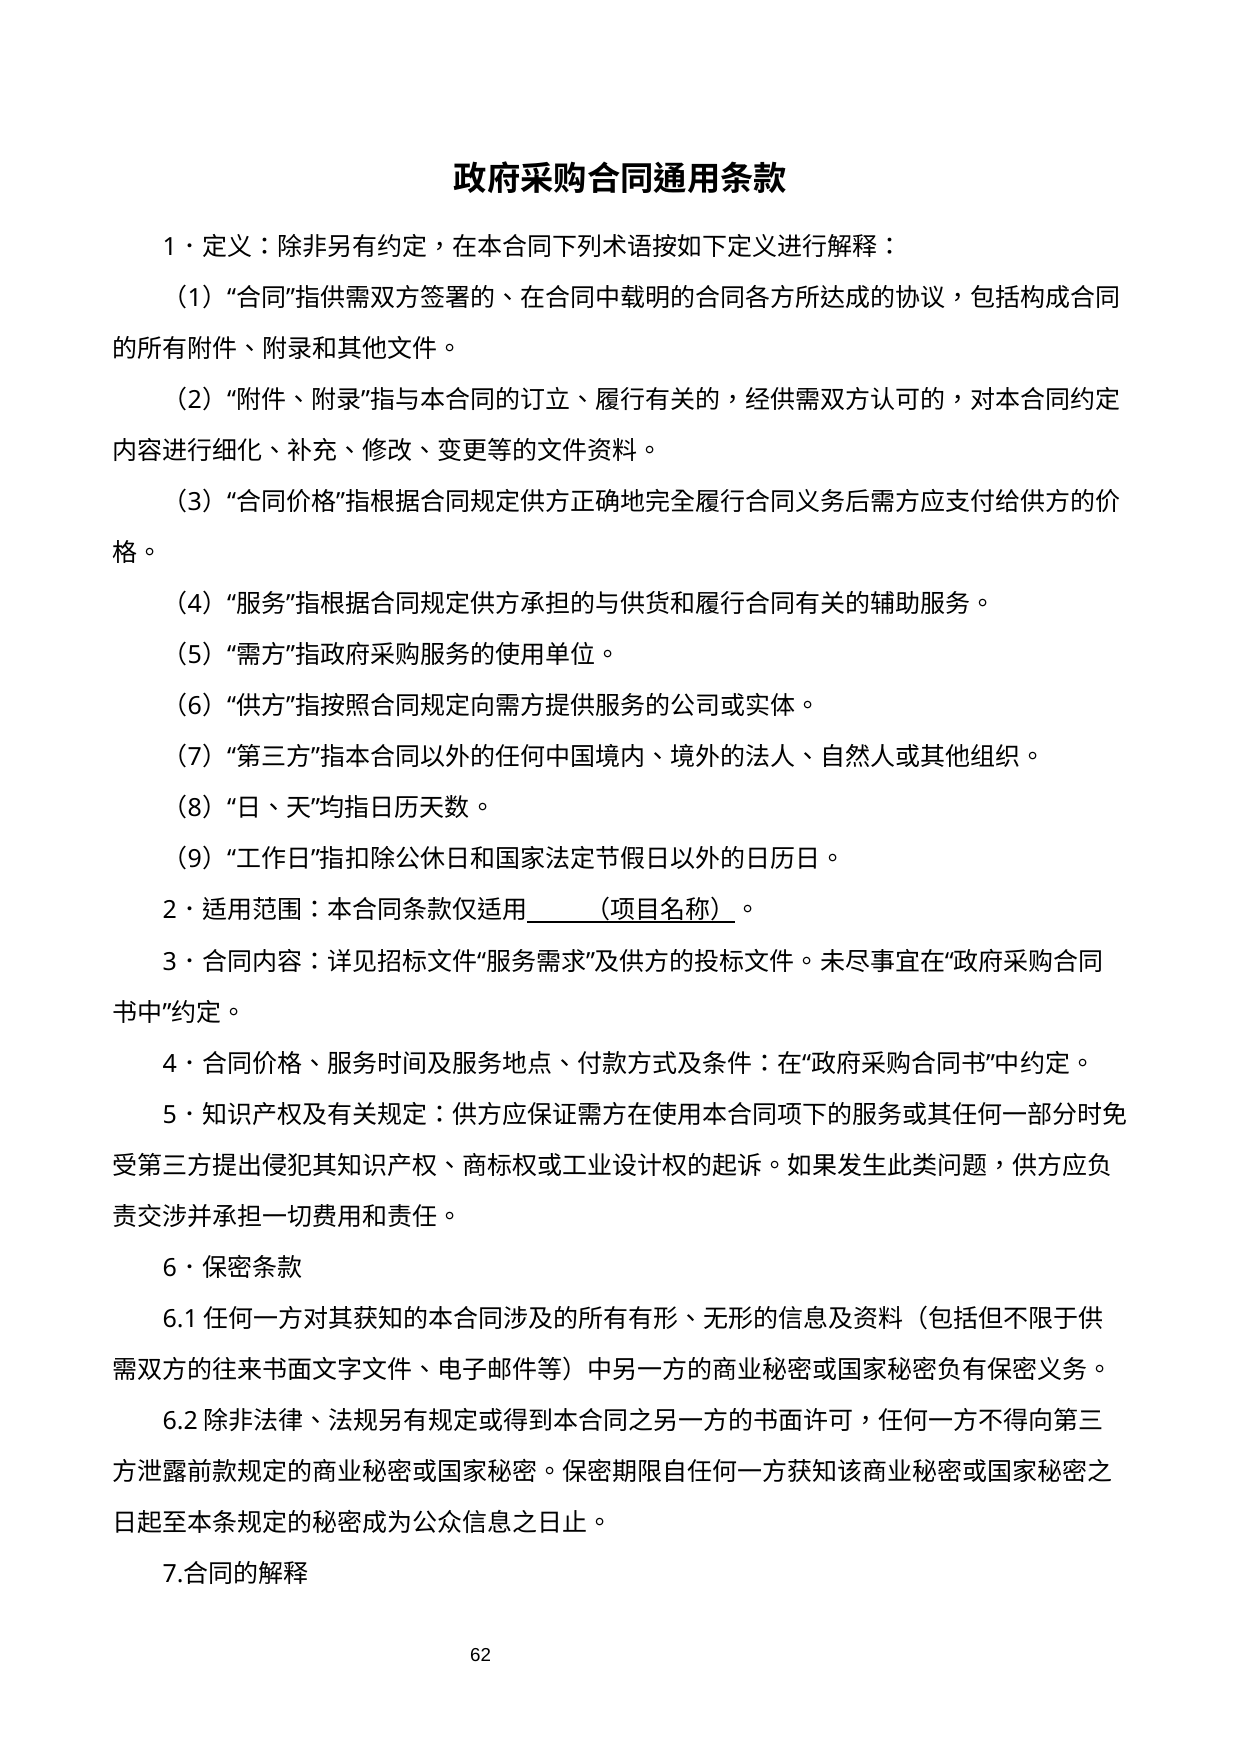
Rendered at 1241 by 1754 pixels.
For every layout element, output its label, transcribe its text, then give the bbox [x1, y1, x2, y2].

text （4）“服务”指根据合同规定供方承担的与供货和履行合同有关的辅助服务。 [112, 586, 1128, 620]
text （8）“日、天”均指日历天数。 [112, 790, 1128, 824]
text 7.合同的解释 [112, 1556, 1128, 1590]
text （9）“工作日”指扣除公休日和国家法定节假日以外的日历日。 [112, 841, 1128, 875]
text 5．知识产权及有关规定：供方应保证需方在使用本合同项下的服务或其任何一部分时免受第三方提出侵犯其知识产权、商标权或工业设计权的起诉。如果发生此类问题，供方应负责交涉并承担一切费用和责任。 [112, 1096, 1128, 1232]
text （5）“需方”指政府采购服务的使用单位。 [112, 637, 1128, 671]
text 3．合同内容：详见招标文件“服务需求”及供方的投标文件。未尽事宜在“政府采购合同书中”约定。 [112, 943, 1128, 1028]
text （7）“第三方”指本合同以外的任何中国境内、境外的法人、自然人或其他组织。 [112, 739, 1128, 773]
text 4．合同价格、服务时间及服务地点、付款方式及条件：在“政府采购合同书”中约定。 [112, 1045, 1128, 1079]
text 6.2除非法律、法规另有规定或得到本合同之另一方的书面许可，任何一方不得向第三方泄露前款规定的商业秘密或国家秘密。保密期限自任何一方获知该商业秘密或国家秘密之日起至本条规定的秘密成为公众信息之日止。 [112, 1402, 1128, 1539]
text （1）“合同”指供需双方签署的、在合同中载明的合同各方所达成的协议，包括构成合同的所有附件、附录和其他文件。 [112, 279, 1128, 365]
text （6）“供方”指按照合同规定向需方提供服务的公司或实体。 [112, 688, 1128, 722]
text 2．适用范围：本合同条款仅适用 （项目名称）。 [112, 892, 1128, 926]
subtitle 政府采购合同通用条款 [112, 155, 1128, 201]
text 6．保密条款 [112, 1249, 1128, 1283]
text （2）“附件、附录”指与本合同的订立、履行有关的，经供需双方认可的，对本合同约定内容进行细化、补充、修改、变更等的文件资料。 [112, 382, 1128, 467]
text （3）“合同价格”指根据合同规定供方正确地完全履行合同义务后需方应支付给供方的价格。 [112, 484, 1128, 569]
text 1．定义：除非另有约定，在本合同下列术语按如下定义进行解释： [112, 228, 1128, 263]
text 6.1任何一方对其获知的本合同涉及的所有有形、无形的信息及资料（包括但不限于供需双方的往来书面文字文件、电子邮件等）中另一方的商业秘密或国家秘密负有保密义务。 [112, 1300, 1128, 1386]
